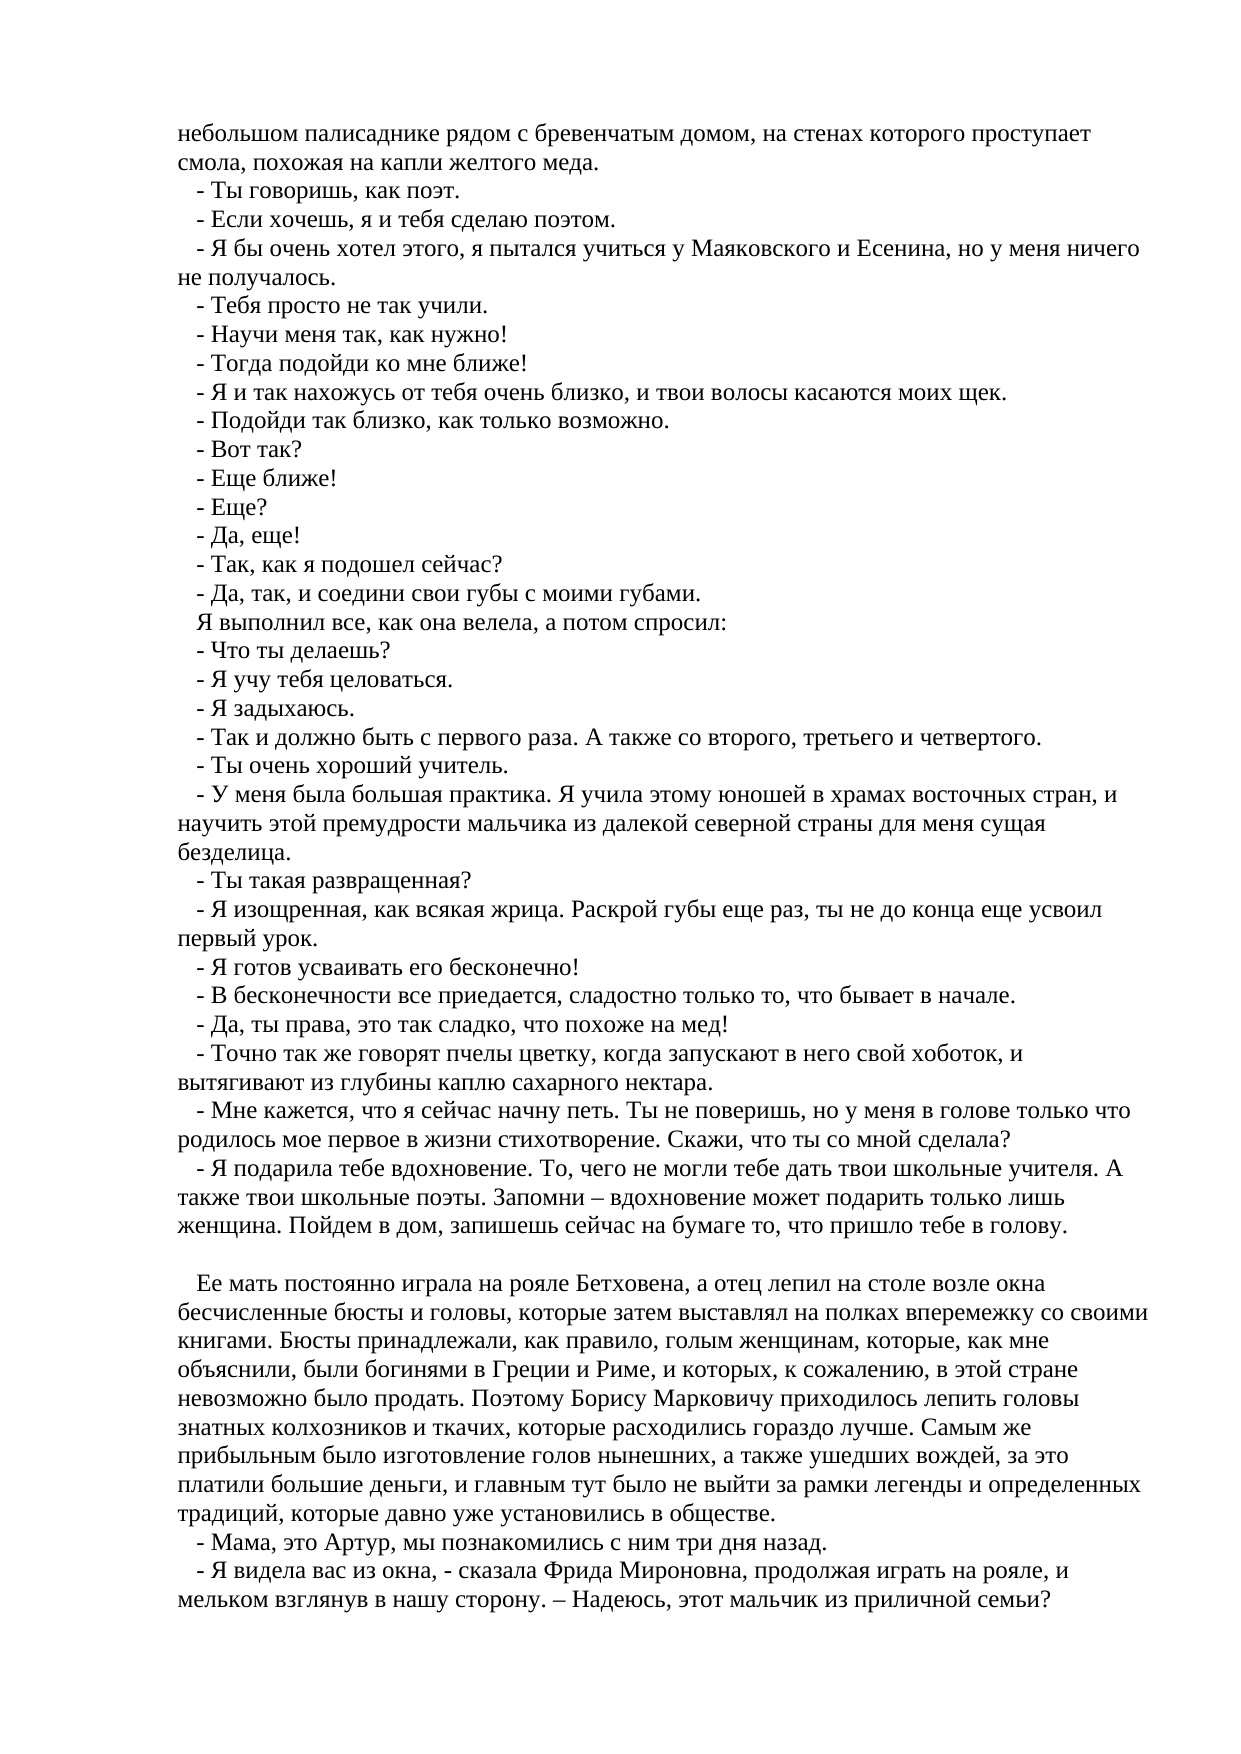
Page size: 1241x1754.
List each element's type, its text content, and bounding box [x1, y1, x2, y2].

text - Что ты делаешь? [177, 636, 1152, 664]
text - Тебя просто не так учили. [177, 291, 1152, 319]
text - Еще? [177, 492, 1152, 521]
text - Ты очень хороший учитель. [177, 751, 1152, 779]
text - Так, как я подошел сейчас? [177, 549, 1152, 578]
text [177, 118, 1152, 176]
text - Да, так, и соедини свои губы с моими губами. [177, 578, 1152, 607]
text - В бесконечности все приедается, сладостно только то, что бывает в начале. [177, 981, 1152, 1009]
text - Подойди так близко, как только возможно. [177, 406, 1152, 434]
text - Тогда подойди ко мне ближе! [177, 348, 1152, 377]
text Ее мать постоянно играла на рояле Бетховена, а отец лепил на столе возле окна бесчисленные бюсты и головы, которые затем выставлял на полках вперемежку со своими книгами. Бюсты принадлежали, как правило, голым женщинам, которые, как мне объяснили, были богинями в Греции и Риме, и которых, к сожалению, в этой стране невозможно было продать. Поэтому Борису Марковичу приходилось лепить головы знатных колхозников и ткачих, которые расходились гораздо лучше. Самым же прибыльным было изготовление голов нынешних, а также ушедших вождей, за это платили большие деньги, и главным тут было не выйти за рамки легенды и определенных традиций, которые давно уже установились в обществе. [177, 1268, 1152, 1527]
text - Я изощренная, как всякая жрица. Раскрой губы еще раз, ты не до конца еще усвоил первый урок. [177, 894, 1152, 952]
text - Я готов усваивать его бесконечно! [177, 952, 1152, 981]
text - Мне кажется, что я сейчас начну петь. Ты не поверишь, но у меня в голове только что родилось мое первое в жизни стихотворение. Скажи, что ты со мной сделала? [177, 1096, 1152, 1153]
text - Я учу тебя целоваться. [177, 664, 1152, 693]
text - Да, ты права, это так сладко, что похоже на мед! [177, 1009, 1152, 1038]
text - Научи меня так, как нужно! [177, 319, 1152, 348]
text Я выполнил все, как она велела, а потом спросил: [177, 607, 1152, 636]
text - Ты говоришь, как поэт. [177, 176, 1152, 204]
text - Еще ближе! [177, 463, 1152, 492]
text - Так и должно быть с первого раза. А также со второго, третьего и четвертого. [177, 722, 1152, 751]
text - Я бы очень хотел этого, я пытался учиться у Маяковского и Есенина, но у меня ничего не получалось. [177, 233, 1152, 291]
text - Я и так нахожусь от тебя очень близко, и твои волосы касаются моих щек. [177, 377, 1152, 406]
text - Точно так же говорят пчелы цветку, когда запускают в него свой хоботок, и вытягивают из глубины каплю сахарного нектара. [177, 1038, 1152, 1096]
text - Я видела вас из окна, - сказала Фрида Мироновна, продолжая играть на рояле, и мельком взглянув в нашу сторону. – Надеюсь, этот мальчик из приличной семьи? [177, 1556, 1152, 1613]
text - Если хочешь, я и тебя сделаю поэтом. [177, 204, 1152, 233]
text - Мама, это Артур, мы познакомились с ним три дня назад. [177, 1527, 1152, 1556]
text - Да, еще! [177, 521, 1152, 549]
text - Я подарила тебе вдохновение. То, чего не могли тебе дать твои школьные учителя. А также твои школьные поэты. Запомни – вдохновение может подарить только лишь женщина. Пойдем в дом, запишешь сейчас на бумаге то, что пришло тебе в голову. [177, 1153, 1152, 1239]
text - Я задыхаюсь. [177, 693, 1152, 722]
text - У меня была большая практика. Я учила этому юношей в храмах восточных стран, и научить этой премудрости мальчика из далекой северной страны для меня сущая безделица. [177, 779, 1152, 866]
text - Ты такая развращенная? [177, 866, 1152, 894]
text - Вот так? [177, 434, 1152, 463]
